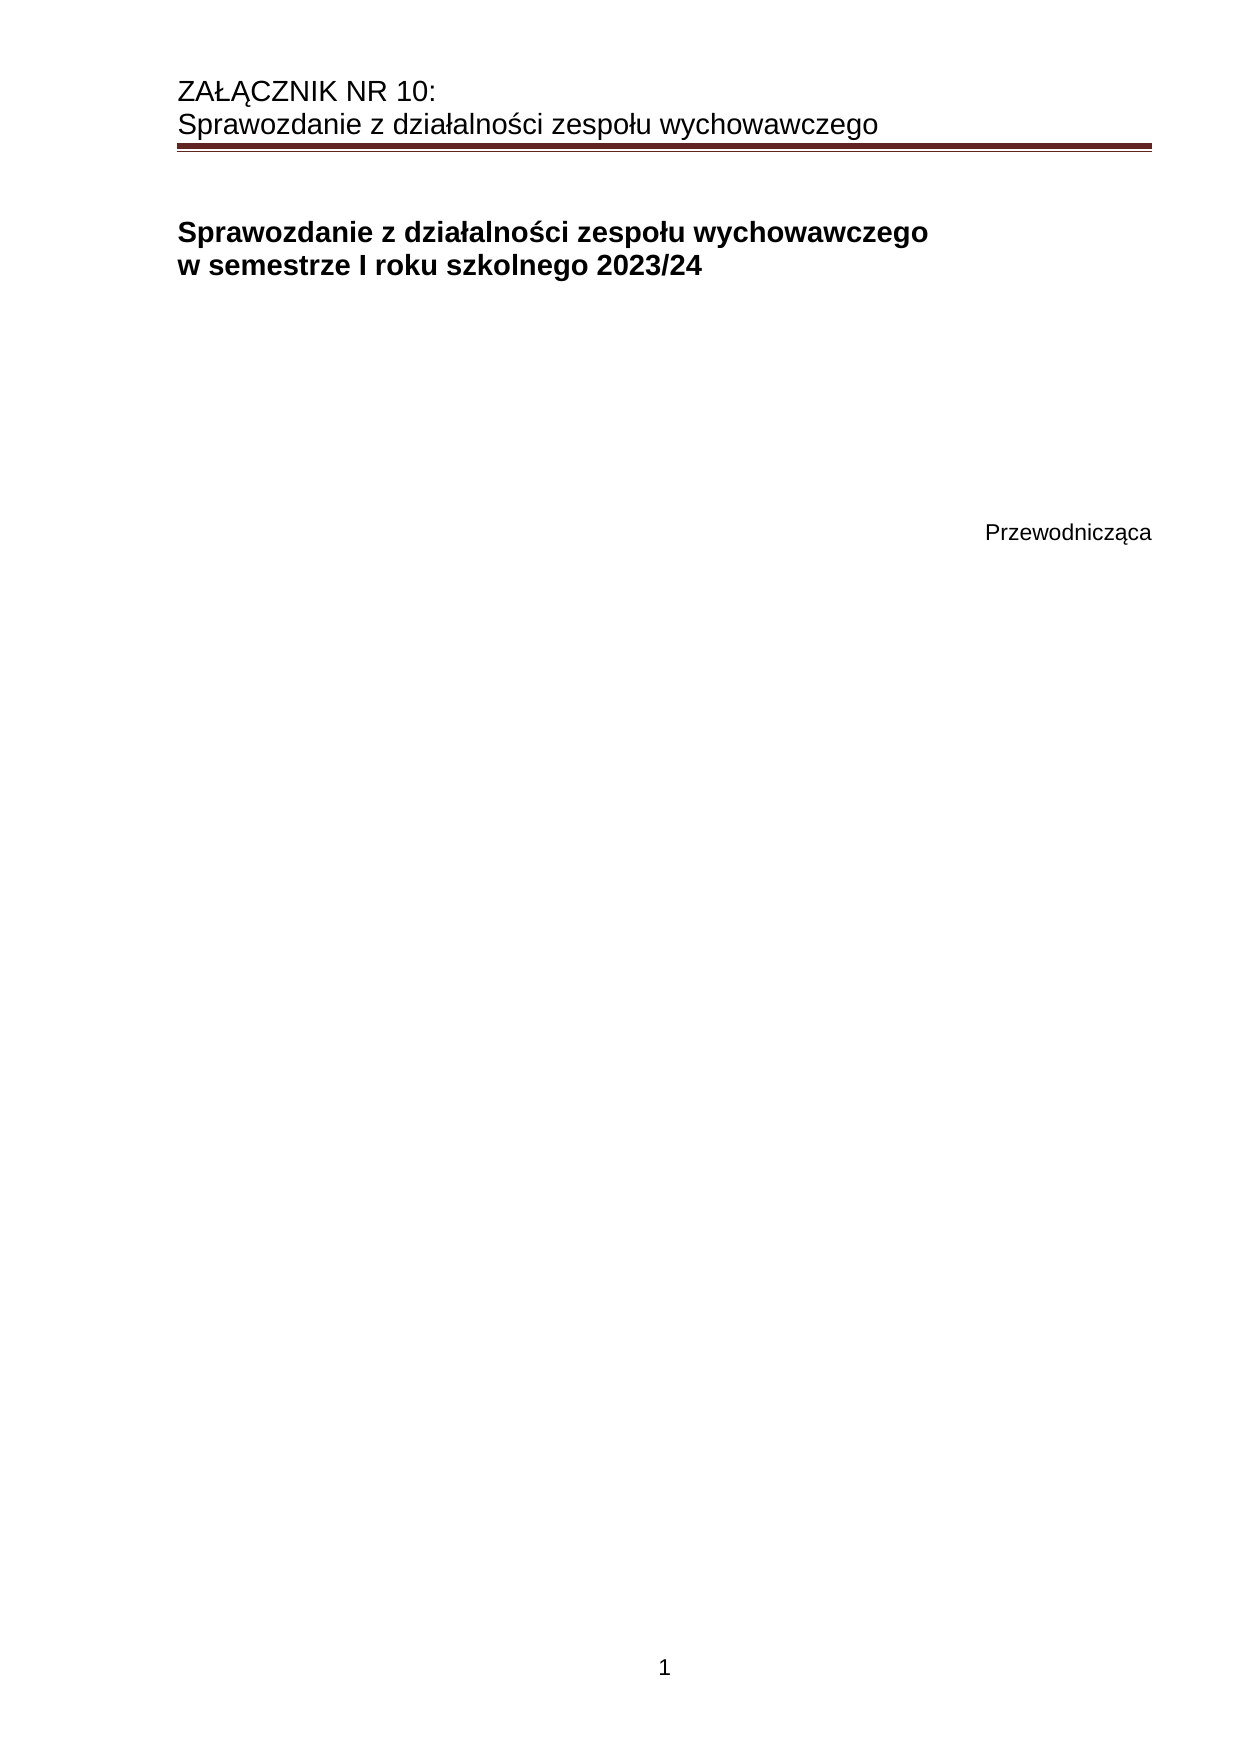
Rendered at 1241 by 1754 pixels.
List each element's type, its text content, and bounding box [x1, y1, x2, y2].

text Przewodnicząca [177, 519, 1152, 545]
text w semestrze I roku szkolnego 2023/24 [177, 248, 1152, 282]
text Sprawozdanie z działalności zespołu wychowawczego [177, 214, 1152, 248]
